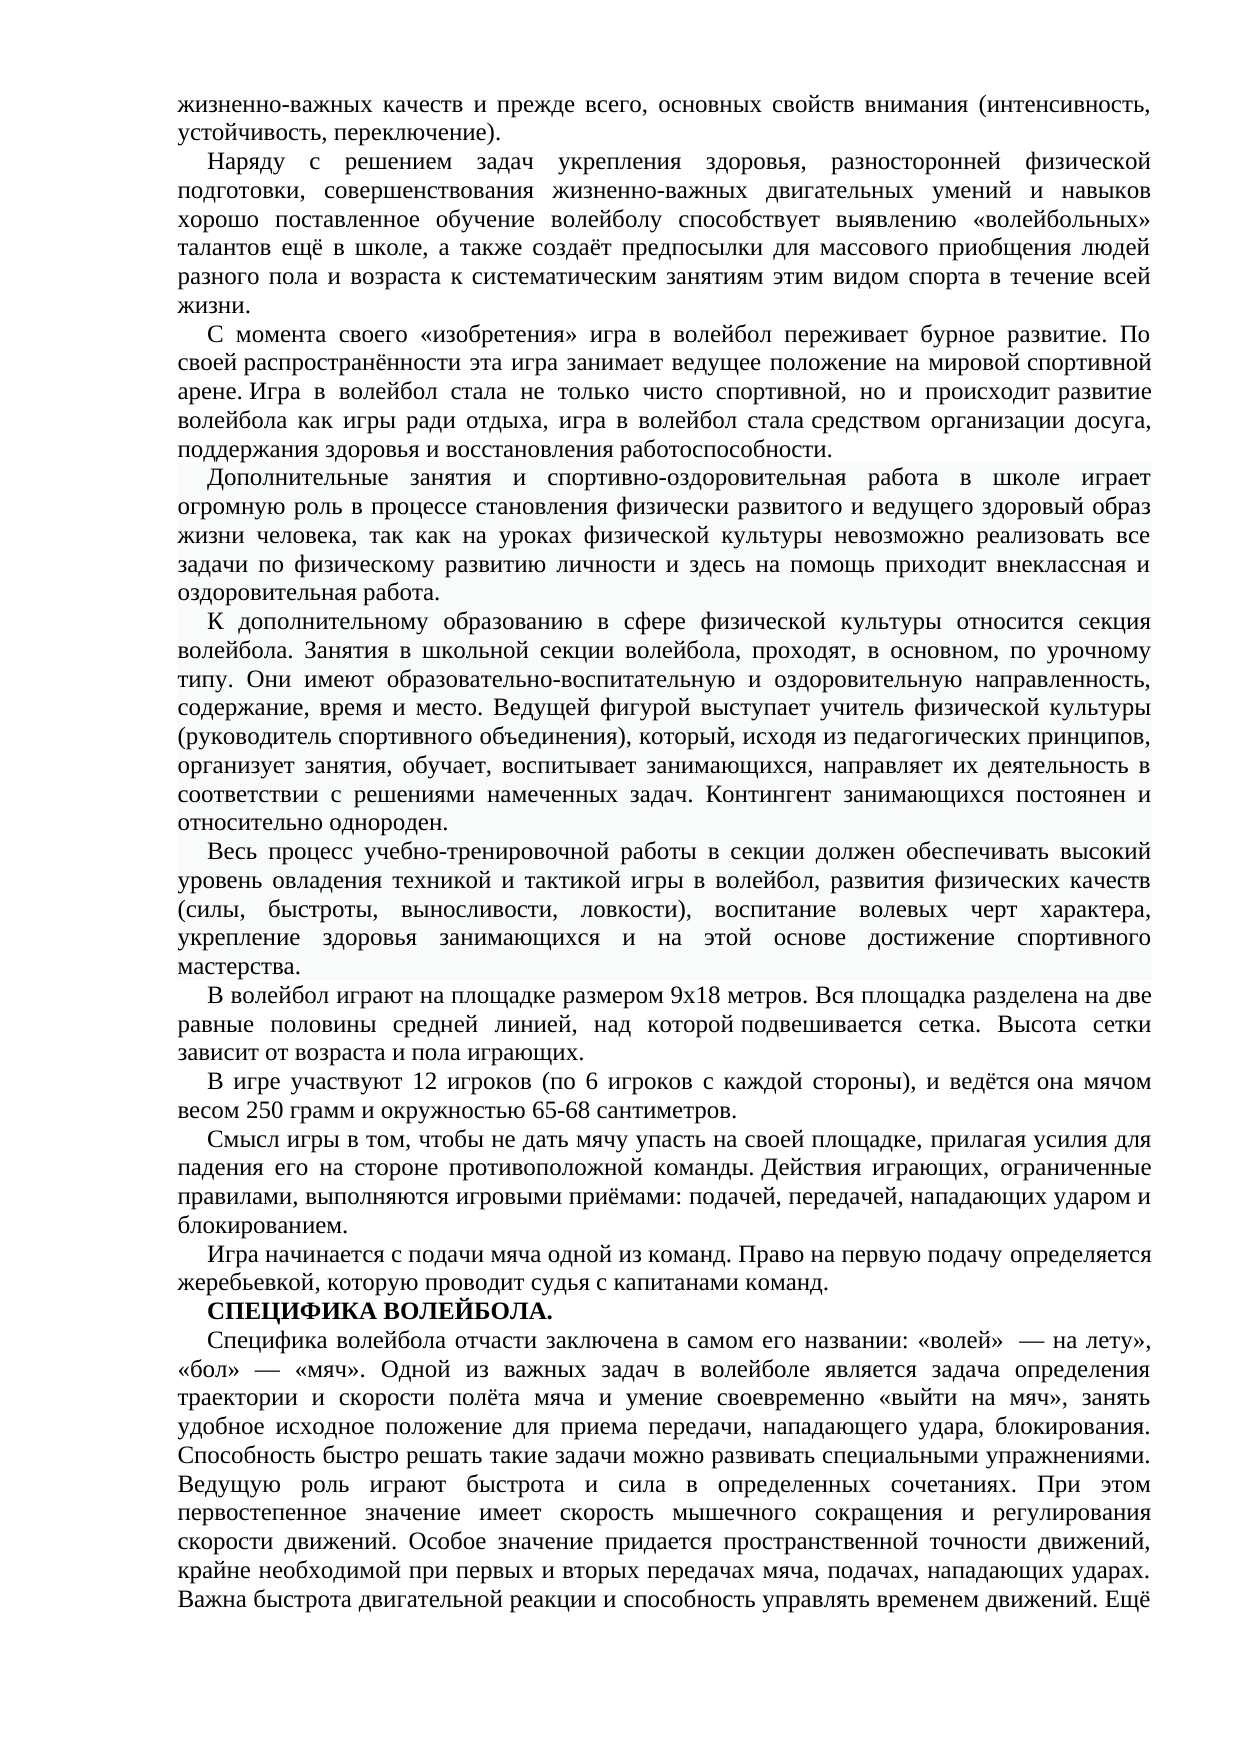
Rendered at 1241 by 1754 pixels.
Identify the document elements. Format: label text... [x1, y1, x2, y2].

text В волейбол играют на площадке размером 9х18 метров. Вся площадка разделена на две равные половины средней линией, над которой подвешивается сетка. Высота сетки зависит от возраста и пола играющих. [177, 980, 1152, 1066]
text Игра начинается с подачи мяча одной из команд. Право на первую подачу определяется жеребьевкой, которую проводит судья с капитанами команд. [177, 1239, 1152, 1296]
text В игре участвуют 12 игроков (по 6 игроков с каждой стороны), и ведётся она мячом весом 250 грамм и окружностью 65-68 сантиметров. [177, 1066, 1152, 1124]
text К дополнительному образованию в сфере физической культуры относится секция волейбола. Занятия в школьной секции волейбола, проходят, в основном, по урочному типу. Они имеют образовательно-воспитательную и оздоровительную направленность, содержание, время и место. Ведущей фигурой выступает учитель физической культуры (руководитель спортивного объединения), который, исходя из педагогических принципов, организует занятия, обучает, воспитывает занимающихся, направляет их деятельность в соответствии с решениями намеченных задач. Контингент занимающихся постоянен и относительно однороден. [177, 606, 1152, 836]
text Весь процесс учебно-тренировочной работы в секции должен обеспечивать высокий уровень овладения техникой и тактикой игры в волейбол, развития физических качеств (силы, быстроты, выносливости, ловкости), воспитание волевых черт характера, укрепление здоровья занимающихся и на этой основе достижение спортивного мастерства. [177, 836, 1152, 980]
text Дополнительные занятия и спортивно-оздоровительная работа в школе играет огромную роль в процессе становления физически развитого и ведущего здоровый образ жизни человека, так как на уроках физической культуры невозможно реализовать все задачи по физическому развитию личности и здесь на помощь приходит внеклассная и оздоровительная работа. [177, 462, 1152, 606]
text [177, 1325, 1152, 1612]
text Наряду с решением задач укрепления здоровья, разносторонней физической подготовки, совершенствования жизненно-важных двигательных умений и навыков хорошо поставленное обучение волейболу способствует выявлению «волейбольных» талантов ещё в школе, а также создаёт предпосылки для массового приобщения людей разного пола и возраста к систематическим занятиям этим видом спорта в течение всей жизни. [177, 146, 1152, 319]
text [177, 89, 1152, 146]
text СПЕЦИФИКА ВОЛЕЙБОЛА. [177, 1296, 1152, 1325]
text Смысл игры в том, чтобы не дать мячу упасть на своей площадке, прилагая усилия для падения его на стороне противоположной команды. Действия играющих, ограниченные правилами, выполняются игровыми приёмами: подачей, передачей, нападающих ударом и блокированием. [177, 1124, 1152, 1239]
text С момента своего «изобретения» игра в волейбол переживает бурное развитие. По своей распространённости эта игра занимает ведущее положение на мировой спортивной арене. Игра в волейбол стала не только чисто спортивной, но и происходит развитие волейбола как игры ради отдыха, игра в волейбол стала средством организации досуга, поддержания здоровья и восстановления работоспособности. [177, 319, 1152, 462]
